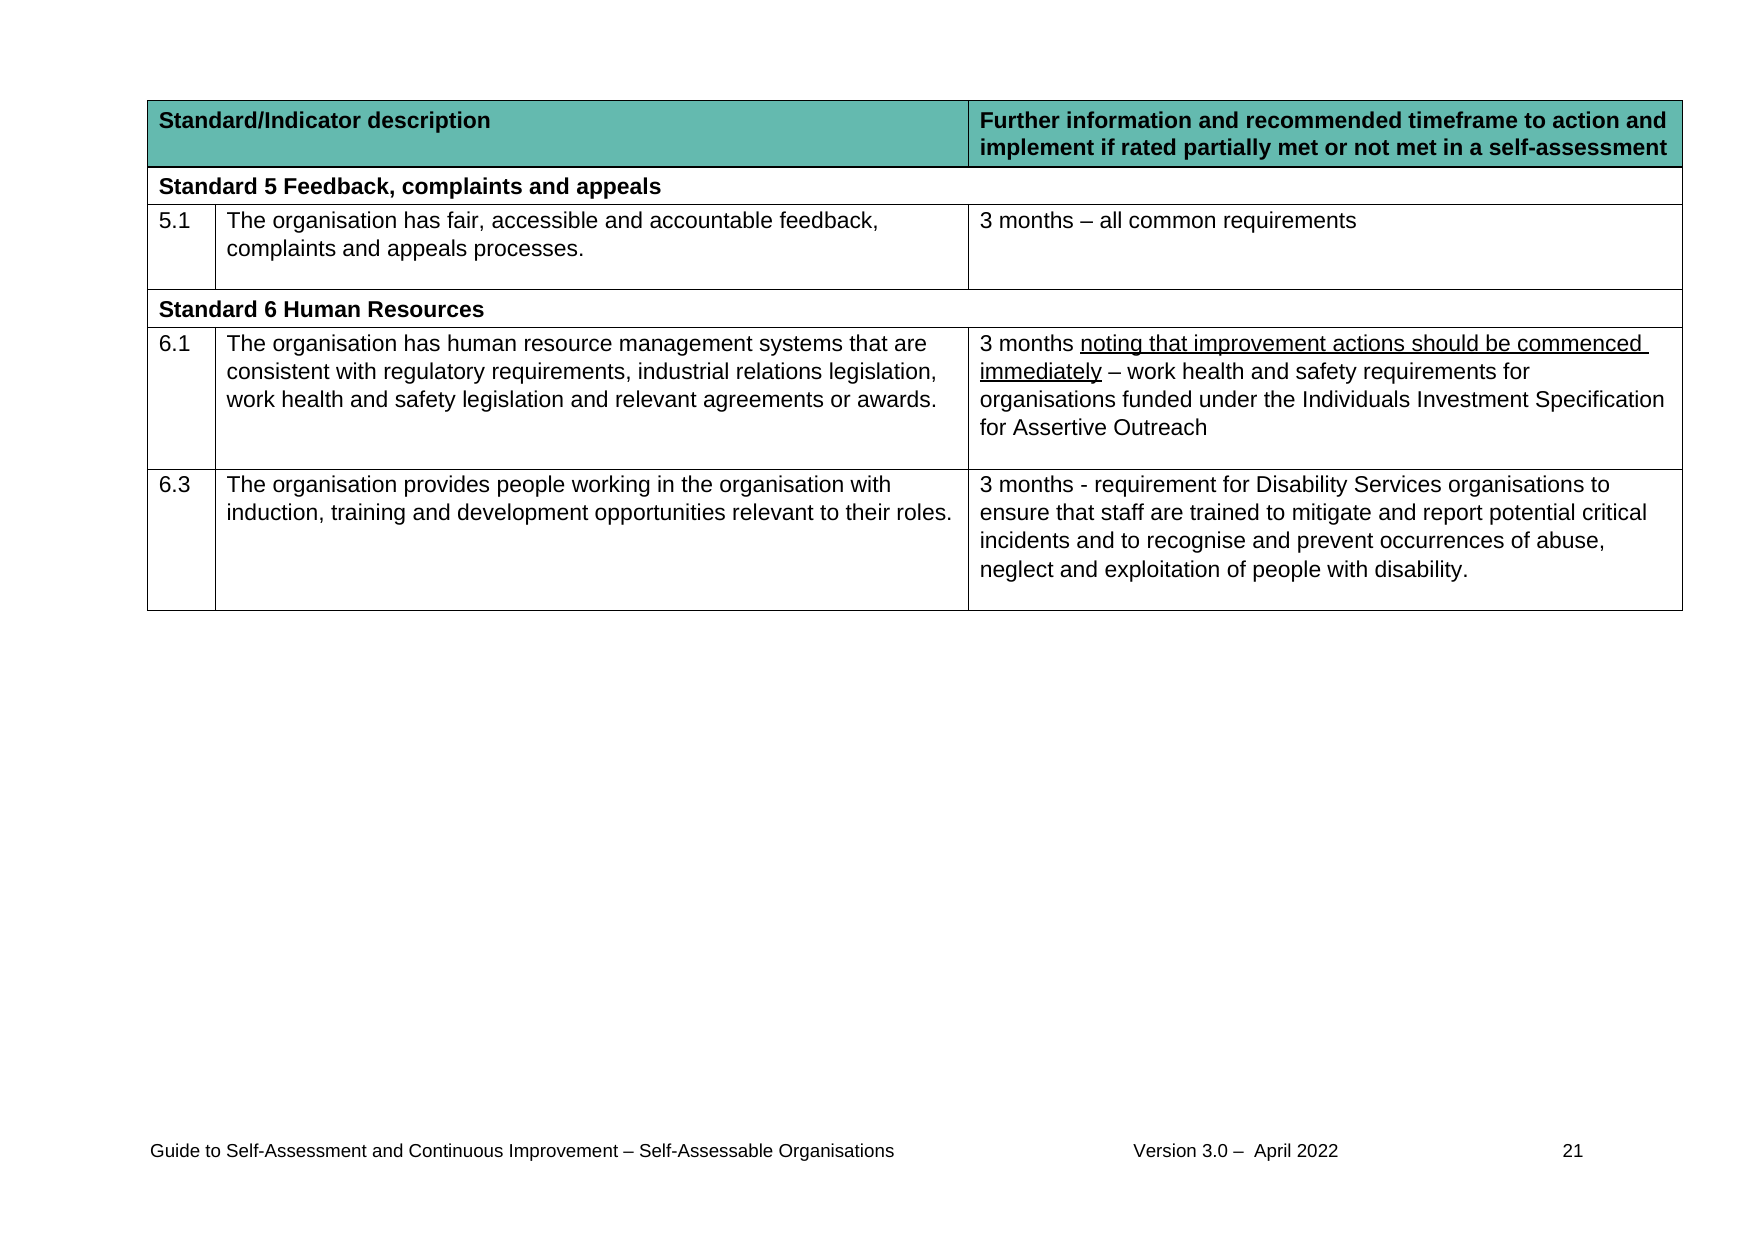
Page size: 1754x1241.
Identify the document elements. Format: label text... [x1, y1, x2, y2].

table_cell 3 months noting that improvement actions should be commenced immediately – work health and safety requirements for organisations funded under the Individuals Investment Specification for Assertive Outreach [969, 328, 1682, 468]
table_cell The organisation provides people working in the organisation with induction, training and development opportunities relevant to their roles. [216, 470, 968, 610]
table_cell 5.1 [148, 205, 215, 289]
table_header Standard/Indicator description [148, 101, 968, 166]
table_cell Standard 6 Human Resources [148, 290, 1682, 327]
table_cell 6.3 [148, 470, 215, 610]
table_cell The organisation has fair, accessible and accountable feedback, complaints and appeals processes. [216, 205, 968, 289]
table_cell 6.1 [148, 328, 215, 468]
table_cell The organisation has human resource management systems that are consistent with regulatory requirements, industrial relations legislation, work health and safety legislation and relevant agreements or awards. [216, 328, 968, 468]
table_cell Standard 5 Feedback, complaints and appeals [148, 168, 1682, 204]
table_cell 3 months – all common requirements [969, 205, 1682, 289]
table_cell 3 months - requirement for Disability Services organisations to ensure that staff are trained to mitigate and report potential critical incidents and to recognise and prevent occurrences of abuse, neglect and exploitation of people with disability. [969, 470, 1682, 610]
table_header Further information and recommended timeframe to action and implement if rated partially met or not met in a self-assessment [969, 101, 1682, 166]
